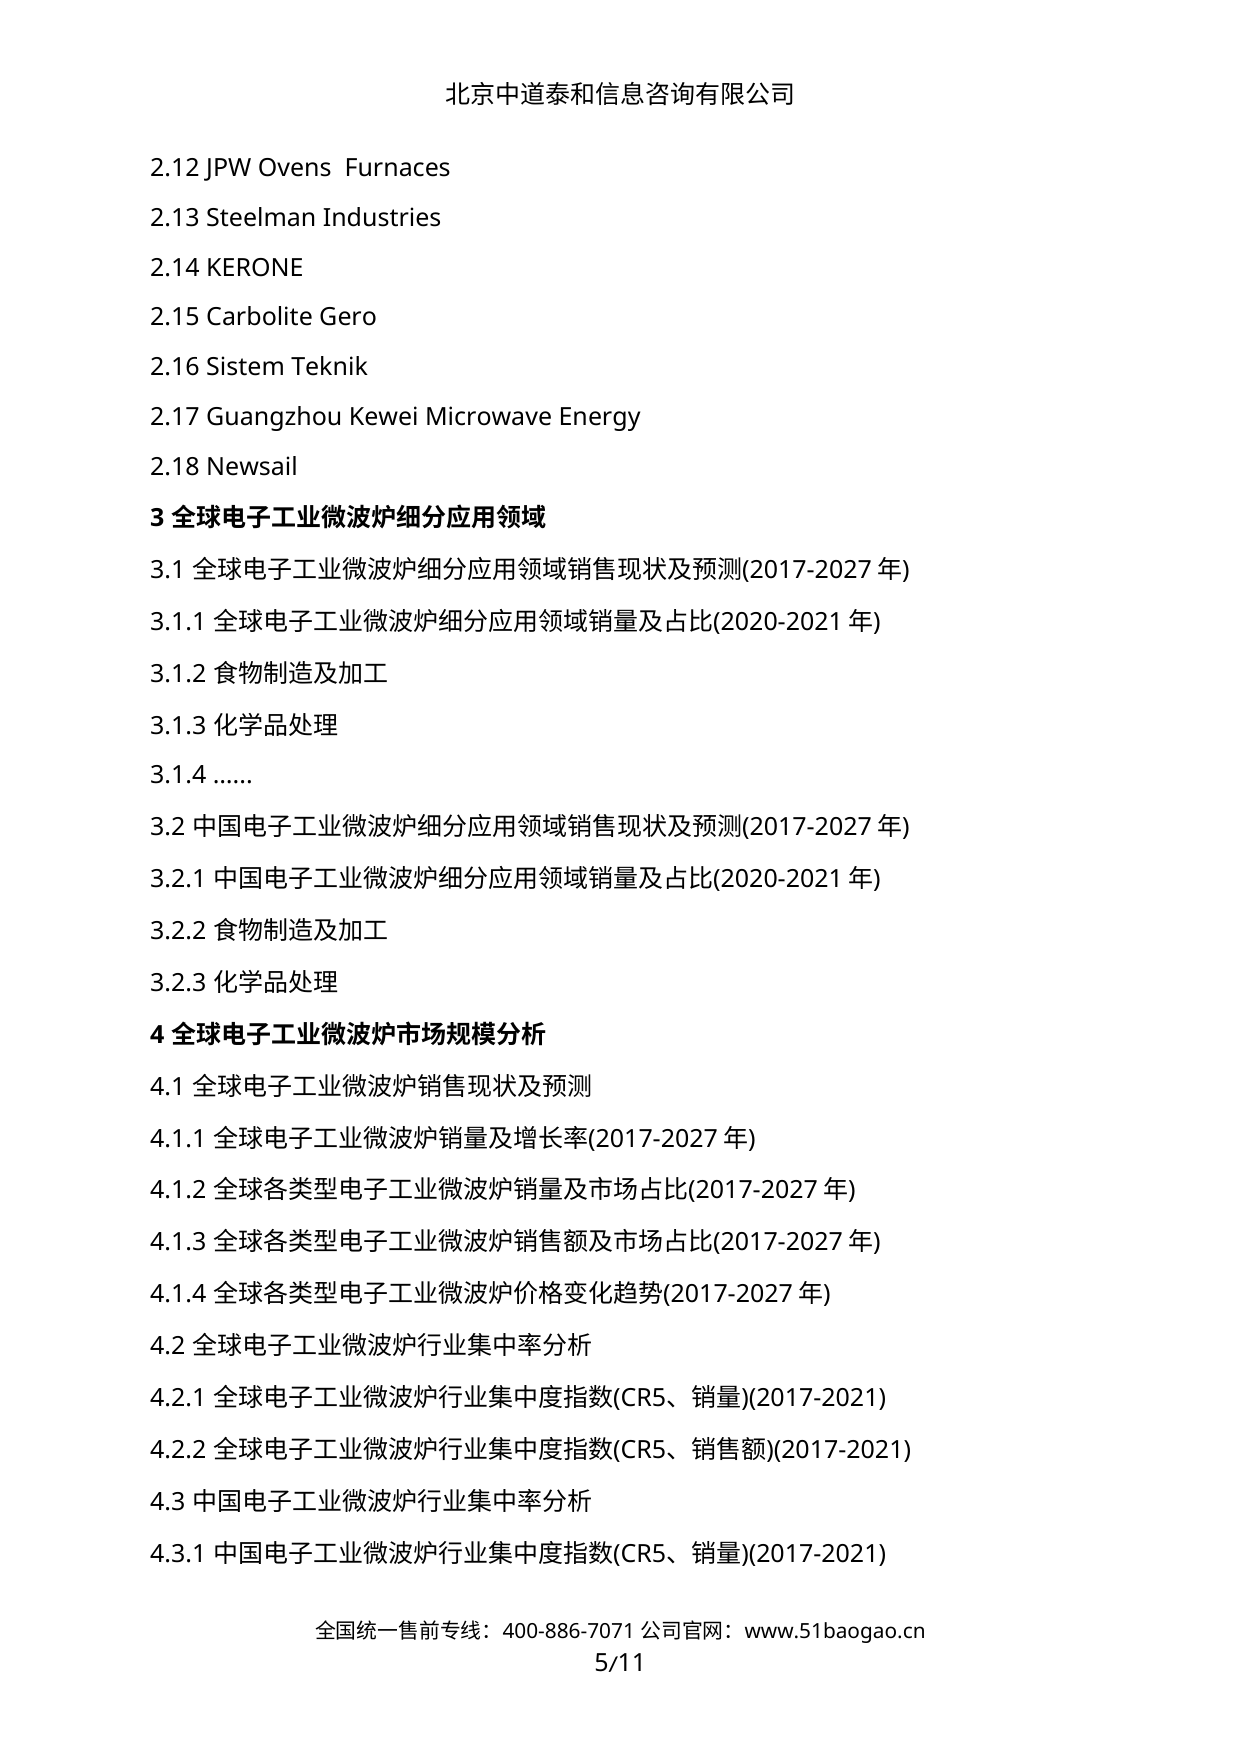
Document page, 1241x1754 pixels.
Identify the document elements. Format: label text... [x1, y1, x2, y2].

text 4.1.2 全球各类型电子工业微波炉销量及市场占比(2017-2027年) [150, 1170, 1090, 1206]
text 3.2.1 中国电子工业微波炉细分应用领域销量及占比(2020-2021年) [150, 859, 1090, 895]
text 2.16 Sistem Teknik [150, 349, 1090, 383]
text 2.13 Steelman Industries [150, 200, 1090, 234]
text 3.1.3 化学品处理 [150, 705, 1090, 742]
text 3 全球电子工业微波炉细分应用领域 [150, 498, 1090, 534]
text 4 全球电子工业微波炉市场规模分析 [150, 1014, 1090, 1051]
text 4.1.4 全球各类型电子工业微波炉价格变化趋势(2017-2027年) [150, 1274, 1090, 1310]
text 2.17 Guangzhou Kewei Microwave Energy [150, 398, 1090, 432]
text 4.3.1 中国电子工业微波炉行业集中度指数(CR5、销量)(2017-2021) [150, 1533, 1090, 1569]
text 4.2.2 全球电子工业微波炉行业集中度指数(CR5、销售额)(2017-2021) [150, 1429, 1090, 1466]
text 3.2 中国电子工业微波炉细分应用领域销售现状及预测(2017-2027年) [150, 807, 1090, 843]
text 3.1.4 …... [150, 757, 1090, 791]
text 3.2.3 化学品处理 [150, 962, 1090, 999]
text 2.18 Newsail [150, 448, 1090, 482]
text 3.2.2 食物制造及加工 [150, 911, 1090, 947]
text 3.1.1 全球电子工业微波炉细分应用领域销量及占比(2020-2021年) [150, 602, 1090, 638]
text 4.2 全球电子工业微波炉行业集中率分析 [150, 1326, 1090, 1362]
text 4.1 全球电子工业微波炉销售现状及预测 [150, 1066, 1090, 1102]
text 2.15 Carbolite Gero [150, 299, 1090, 333]
text 2.14 KERONE [150, 249, 1090, 283]
text 4.3 中国电子工业微波炉行业集中率分析 [150, 1481, 1090, 1517]
text 2.12 JPW Ovens Furnaces [150, 150, 1090, 184]
text 4.1.1 全球电子工业微波炉销量及增长率(2017-2027年) [150, 1118, 1090, 1154]
text 4.1.3 全球各类型电子工业微波炉销售额及市场占比(2017-2027年) [150, 1222, 1090, 1258]
text 3.1 全球电子工业微波炉细分应用领域销售现状及预测(2017-2027年) [150, 550, 1090, 586]
text 3.1.2 食物制造及加工 [150, 653, 1090, 690]
text 4.2.1 全球电子工业微波炉行业集中度指数(CR5、销量)(2017-2021) [150, 1377, 1090, 1414]
